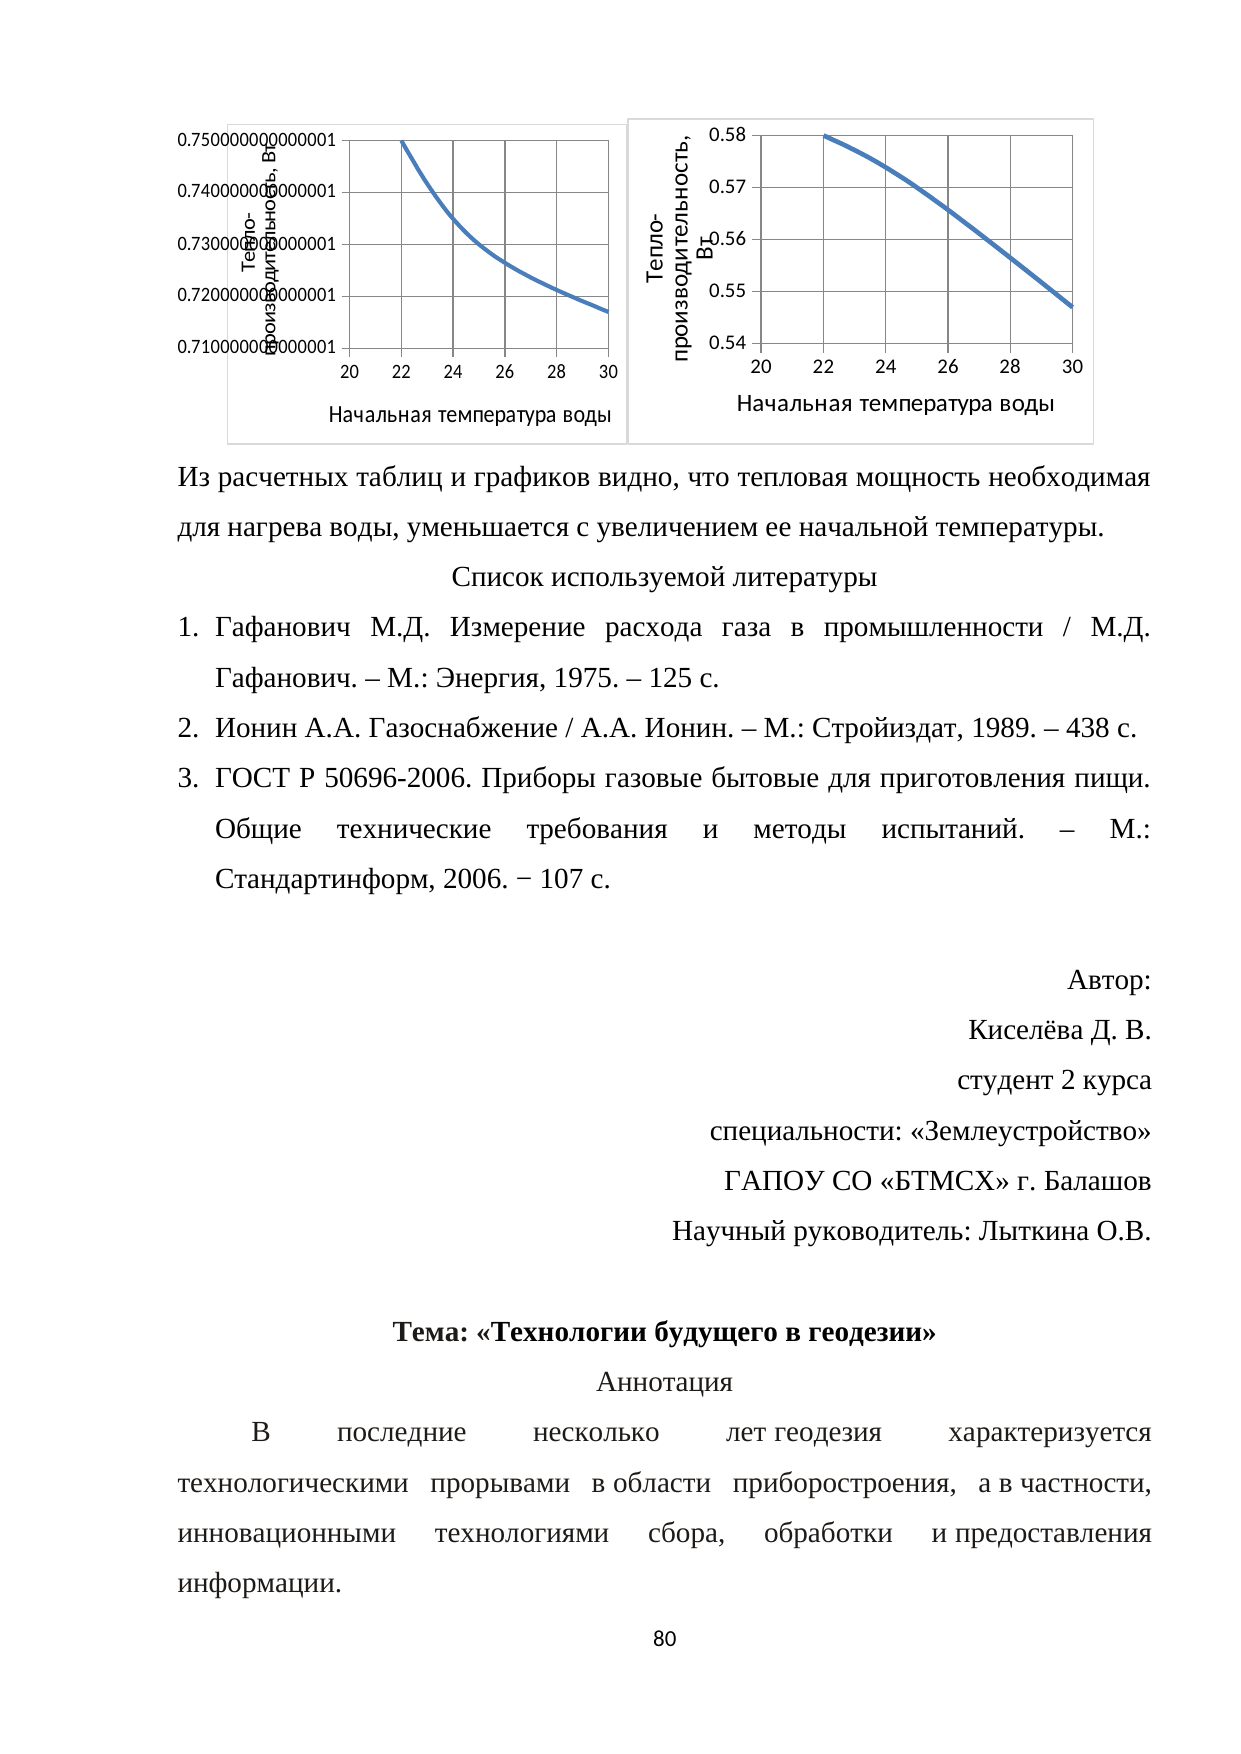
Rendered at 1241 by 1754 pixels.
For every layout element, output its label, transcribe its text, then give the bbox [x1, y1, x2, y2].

list Ионин А.А. Газоснабжение / А.А. Ионин. – М.: Стройиздат, 1989. – 438 с. [177, 710, 1152, 744]
text ГАПОУ СО «БТМСХ» г. Балашов [177, 1163, 1152, 1197]
text Список используемой литературы [177, 559, 1152, 593]
text В последние несколько лет геодезия характеризуется технологическими прорывами в области приборостроения, а в частности, инновационными технологиями сбора, обработки и предоставления информации. [177, 1414, 1152, 1599]
list ГОСТ Р 50696-2006. Приборы газовые бытовые для приготовления пищи. Общие технические требования и методы испытаний. – М.: Стандартинформ, 2006. − 107 с. [177, 761, 1152, 895]
text Аннотация [118, 1364, 1152, 1398]
text Киселёва Д. В. [177, 1012, 1152, 1046]
text Тема: «Технологии будущего в геодезии» [118, 1314, 1152, 1347]
text Из расчетных таблиц и графиков видно, что тепловая мощность необходимая для нагрева воды, уменьшается с увеличением ее начальной температуры. [177, 459, 1152, 542]
list Гафанович М.Д. Измерение расхода газа в промышленности / М.Д. Гафанович. – М.: Энергия, 1975. – 125 с. [177, 609, 1152, 693]
text Автор: [177, 962, 1152, 995]
text Научный руководитель: Лыткина О.В. [177, 1213, 1152, 1247]
text специальности: «Землеустройство» [177, 1113, 1152, 1146]
text студент 2 курса [177, 1062, 1152, 1096]
